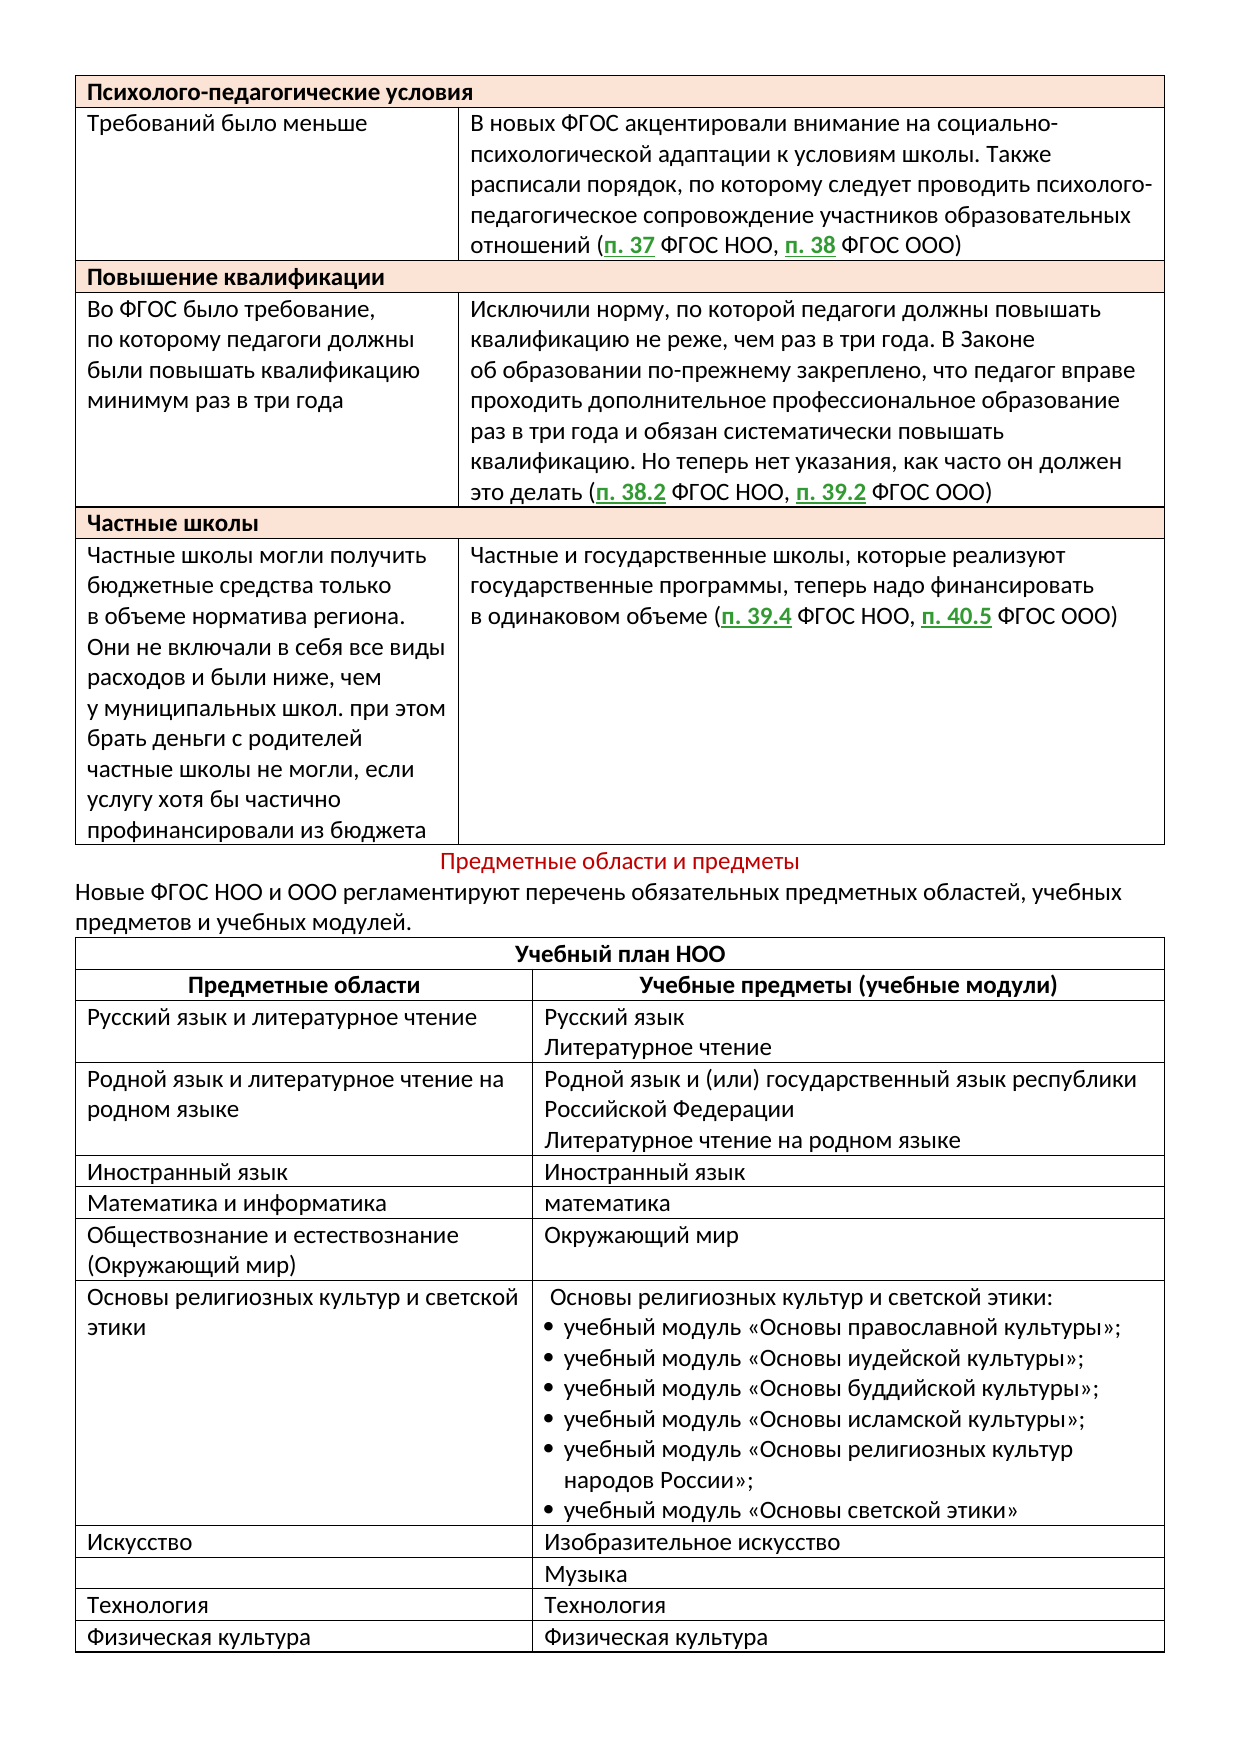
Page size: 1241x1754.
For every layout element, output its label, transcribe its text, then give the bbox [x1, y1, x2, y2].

table_cell Технология [76, 1589, 532, 1620]
table_cell Русский язык Литературное чтение [533, 1001, 1164, 1062]
table_cell Искусство [76, 1526, 532, 1557]
table_cell Основы религиозных культур и светской этики [76, 1281, 532, 1525]
table_cell Частные и государственные школы, которые реализуют государственные программы, теперь надо финансировать в одинаковом объеме (п. 39.4 ФГОС НОО, п. 40.5 ФГОС ООО) [459, 539, 1164, 844]
table_cell Технология [533, 1589, 1164, 1620]
table_cell Требований было меньше [76, 108, 458, 260]
table_cell математика [533, 1187, 1164, 1218]
table_cell Окружающий мир [533, 1219, 1164, 1280]
table_cell Русский язык и литературное чтение [76, 1001, 532, 1062]
table_cell Психолого-педагогические условия [76, 76, 1164, 107]
text Новые ФГОС НОО и ООО регламентируют перечень обязательных предметных областей, учебных предметов и учебных модулей. [75, 876, 1165, 937]
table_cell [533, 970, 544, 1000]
table_cell Физическая культура [533, 1621, 1164, 1651]
table_cell В новых ФГОС акцентировали внимание на социально-психологической адаптации к условиям школы. Также расписали порядок, по которому следует проводить психолого-педагогическое сопровождение участников образовательных отношений (п. 37 ФГОС НОО, п. 38 ФГОС ООО) [459, 108, 1164, 260]
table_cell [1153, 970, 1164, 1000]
table_cell Родной язык и (или) государственный язык республики Российской Федерации Литературное чтение на родном языке [533, 1063, 1164, 1155]
table_cell Повышение квалификации [76, 261, 1164, 292]
table_cell Обществознание и естествознание (Окружающий мир) [76, 1219, 532, 1280]
table_cell Основы религиозных культур и светской этики: учебный модуль «Основы православной культуры»; учебный модуль «Основы иудейской культуры»; учебный модуль «Основы буддийской культуры»; учебный модуль «Основы исламской культуры»; учебный модуль «Основы религиозных культур народов России»; учебный модуль «Основы светской этики» [533, 1281, 1164, 1525]
table_cell Физическая культура [76, 1621, 532, 1651]
table_cell Частные школы [76, 508, 1164, 538]
table_cell Математика и информатика [76, 1187, 532, 1218]
table_cell Частные школы могли получить бюджетные средства только в объеме норматива региона. Они не включали в себя все виды расходов и были ниже, чем у муниципальных школ. при этом брать деньги с родителей частные школы не могли, если услугу хотя бы частично профинансировали из бюджета [76, 539, 458, 844]
table_cell Изобразительное искусство [533, 1526, 1164, 1557]
table_cell Во ФГОС было требование, по которому педагоги должны были повышать квалификацию минимум раз в три года [76, 293, 458, 506]
text Предметные области и предметы [75, 845, 1165, 876]
table_cell Иностранный язык [76, 1156, 532, 1186]
table_cell Родной язык и литературное чтение на родном языке [76, 1063, 532, 1155]
table_cell Музыка [533, 1558, 1164, 1588]
table_cell [76, 1558, 532, 1588]
table_cell Исключили норму, по которой педагоги должны повышать квалификацию не реже, чем раз в три года. В Законе об образовании по-прежнему закреплено, что педагог вправе проходить дополнительное профессиональное образование раз в три года и обязан систематически повышать квалификацию. Но теперь нет указания, как часто он должен это делать (п. 38.2 ФГОС НОО, п. 39.2 ФГОС ООО) [459, 293, 1164, 506]
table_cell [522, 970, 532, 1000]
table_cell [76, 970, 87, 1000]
table_cell Иностранный язык [533, 1156, 1164, 1186]
